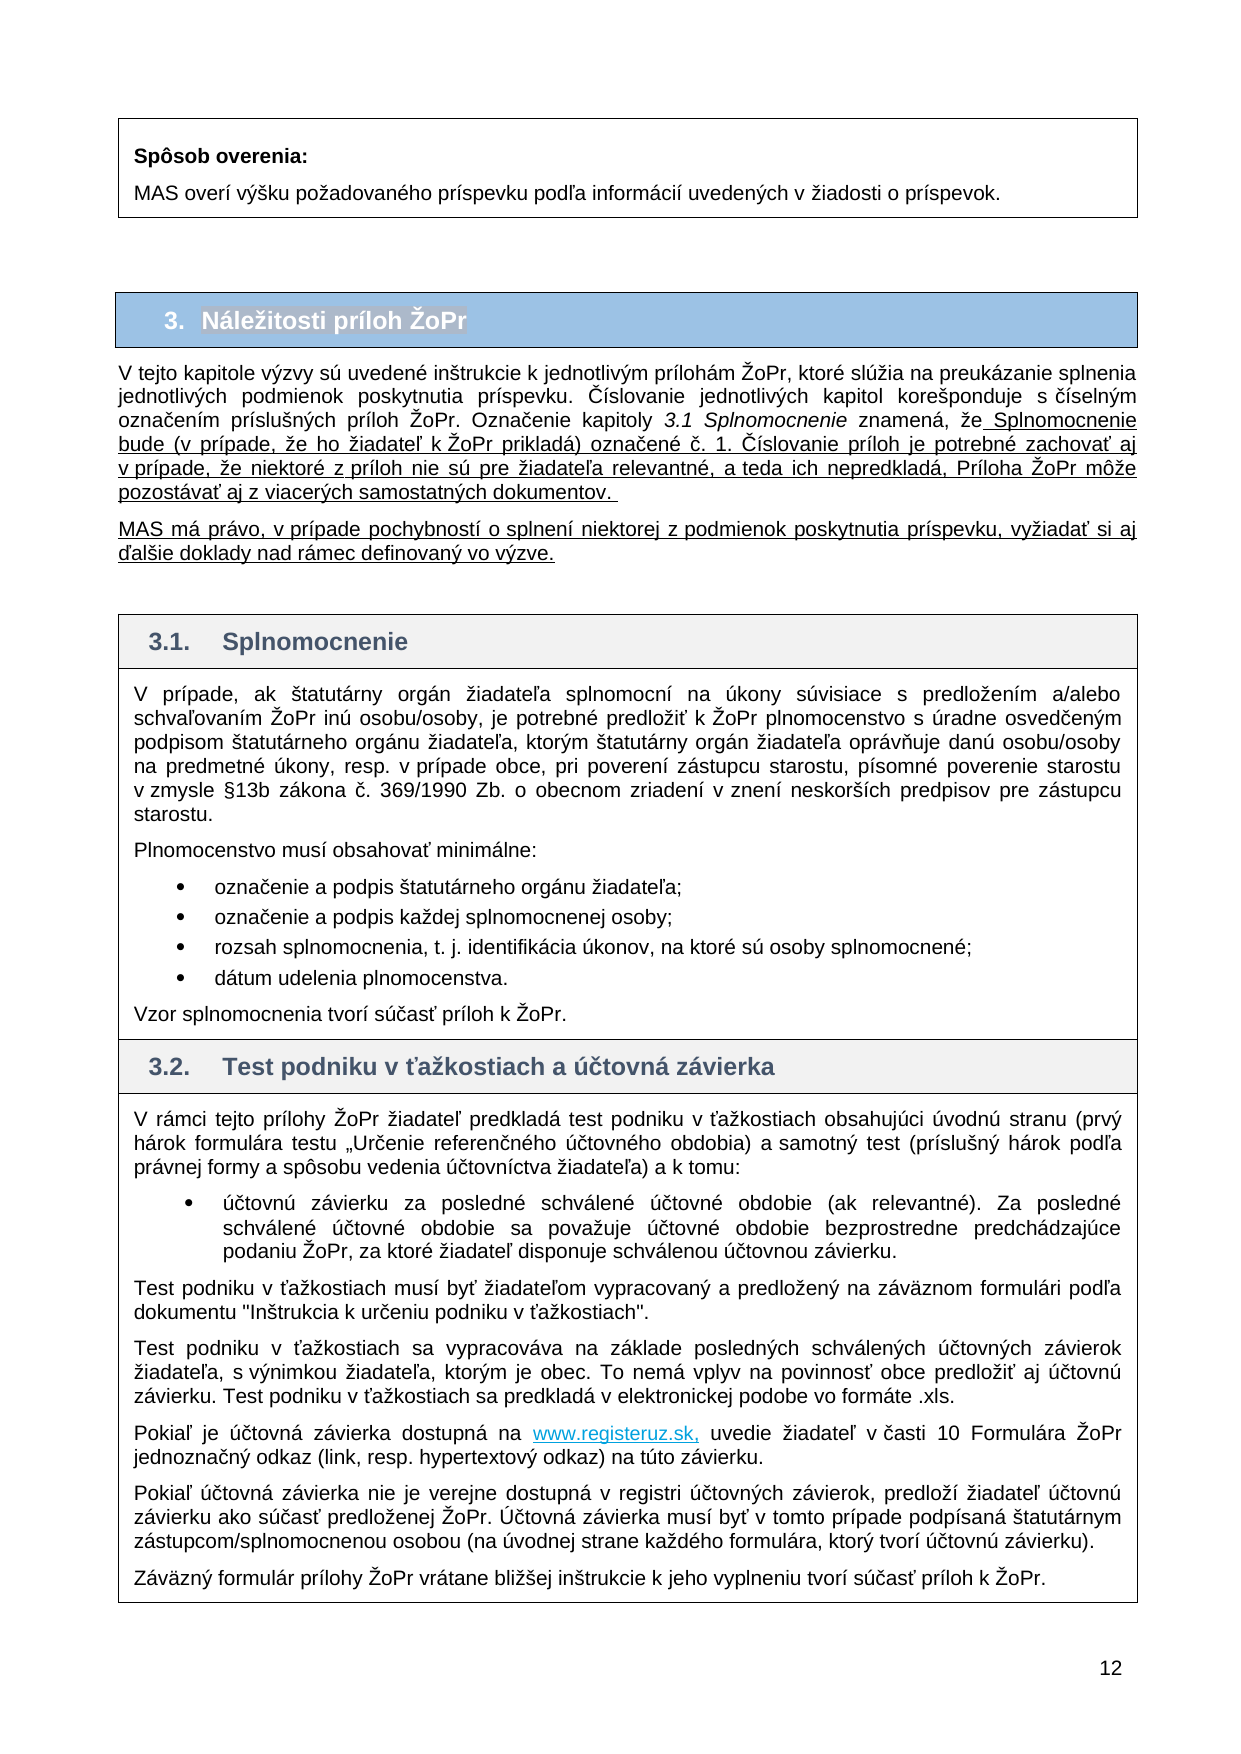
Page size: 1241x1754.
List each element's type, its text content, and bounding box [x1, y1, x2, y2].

table_cell Test podniku v ťažkostiach a účtovná závierka [119, 1040, 1137, 1093]
table_header Náležitosti príloh ŽoPr [116, 293, 1137, 347]
text MAS má právo, v prípade pochybností o splnení niektorej z podmienok poskytnutia príspevku, vyžiadať si aj ďalšie doklady nad rámec definovaný vo výzve. [118, 539, 1137, 564]
table_cell V prípade, ak štatutárny orgán žiadateľa splnomocní na úkony súvisiace s predložením a/alebo schvaľovaním ŽoPr inú osobu/osoby, je potrebné predložiť k ŽoPr plnomocenstvo s úradne osvedčeným podpisom štatutárneho orgánu žiadateľa, ktorým štatutárny orgán žiadateľa oprávňuje danú osobu/osoby na predmetné úkony, resp. v prípade obce, pri poverení zástupcu starostu, písomné poverenie starostu v zmysle §13b zákona č. 369/1990 Zb. o obecnom zriadení v znení neskorších predpisov pre zástupcu starostu. Plnomocenstvo musí obsahovať minimálne: označenie a podpis štatutárneho orgánu žiadateľa; označenie a podpis každej splnomocnenej osoby; rozsah splnomocnenia, t. j. identifikácia úkonov, na ktoré sú osoby splnomocnené; dátum udelenia plnomocenstva. Vzor splnomocnenia tvorí súčasť príloh k ŽoPr. [119, 669, 1137, 1038]
table_cell V rámci tejto prílohy ŽoPr žiadateľ predkladá test podniku v ťažkostiach obsahujúci úvodnú stranu (prvý hárok formulára testu „Určenie referenčného účtovného obdobia) a samotný test (príslušný hárok podľa právnej formy a spôsobu vedenia účtovníctva žiadateľa) a k tomu: účtovnú závierku za posledné schválené účtovné obdobie (ak relevantné). Za posledné schválené účtovné obdobie sa považuje účtovné obdobie bezprostredne predchádzajúce podaniu ŽoPr, za ktoré žiadateľ disponuje schválenou účtovnou závierku. Test podniku v ťažkostiach musí byť žiadateľom vypracovaný a predložený na záväznom formulári podľa dokumentu "Inštrukcia k určeniu podniku v ťažkostiach". Test podniku v ťažkostiach sa vypracováva na základe posledných schválených účtovných závierok žiadateľa, s výnimkou žiadateľa, ktorým je obec. To nemá vplyv na povinnosť obce predložiť aj účtovnú závierku. Test podniku v ťažkostiach sa predkladá v elektronickej podobe vo formáte .xls. Pokiaľ je účtovná závierka dostupná na www.registeruz.sk, uvedie žiadateľ v časti 10 Formulára ŽoPr jednoznačný odkaz (link, resp. hypertextový odkaz) na túto závierku. Pokiaľ účtovná závierka nie je verejne dostupná v registri účtovných závierok, predloží žiadateľ účtovnú závierku ako súčasť predloženej ŽoPr. Účtovná závierka musí byť v tomto prípade podpísaná štatutárnym zástupcom/splnomocnenou osobou (na úvodnej strane každého formulára, ktorý tvorí účtovnú závierku). Záväzný formulár prílohy ŽoPr vrátane bližšej inštrukcie k jeho vyplneniu tvorí súčasť príloh k ŽoPr. [119, 1094, 1137, 1602]
text MAS má právo, v prípade pochybností o splnení niektorej z podmienok poskytnutia príspevku, vyžiadať si aj ďalšie doklady nad rámec definovaný vo výzve. [118, 517, 1137, 538]
table_header Splnomocnenie [119, 615, 1137, 668]
text V tejto kapitole výzvy sú uvedené inštrukcie k jednotlivým prílohám ŽoPr, ktoré slúžia na preukázanie splnenia jednotlivých podmienok poskytnutia príspevku. Číslovanie jednotlivých kapitol korešponduje s číselným označením príslušných príloh ŽoPr. Označenie kapitoly 3.1 Splnomocnenie znamená, že Splnomocnenie bude (v prípade, že ho žiadateľ k ŽoPr prikladá) označené č. 1. Číslovanie príloh je potrebné zachovať aj v prípade, že niektoré z príloh nie sú pre žiadateľa relevantné, a teda ich nepredkladá, Príloha ŽoPr môže pozostávať aj z viacerých samostatných dokumentov. [118, 360, 1137, 453]
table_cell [119, 119, 1137, 217]
